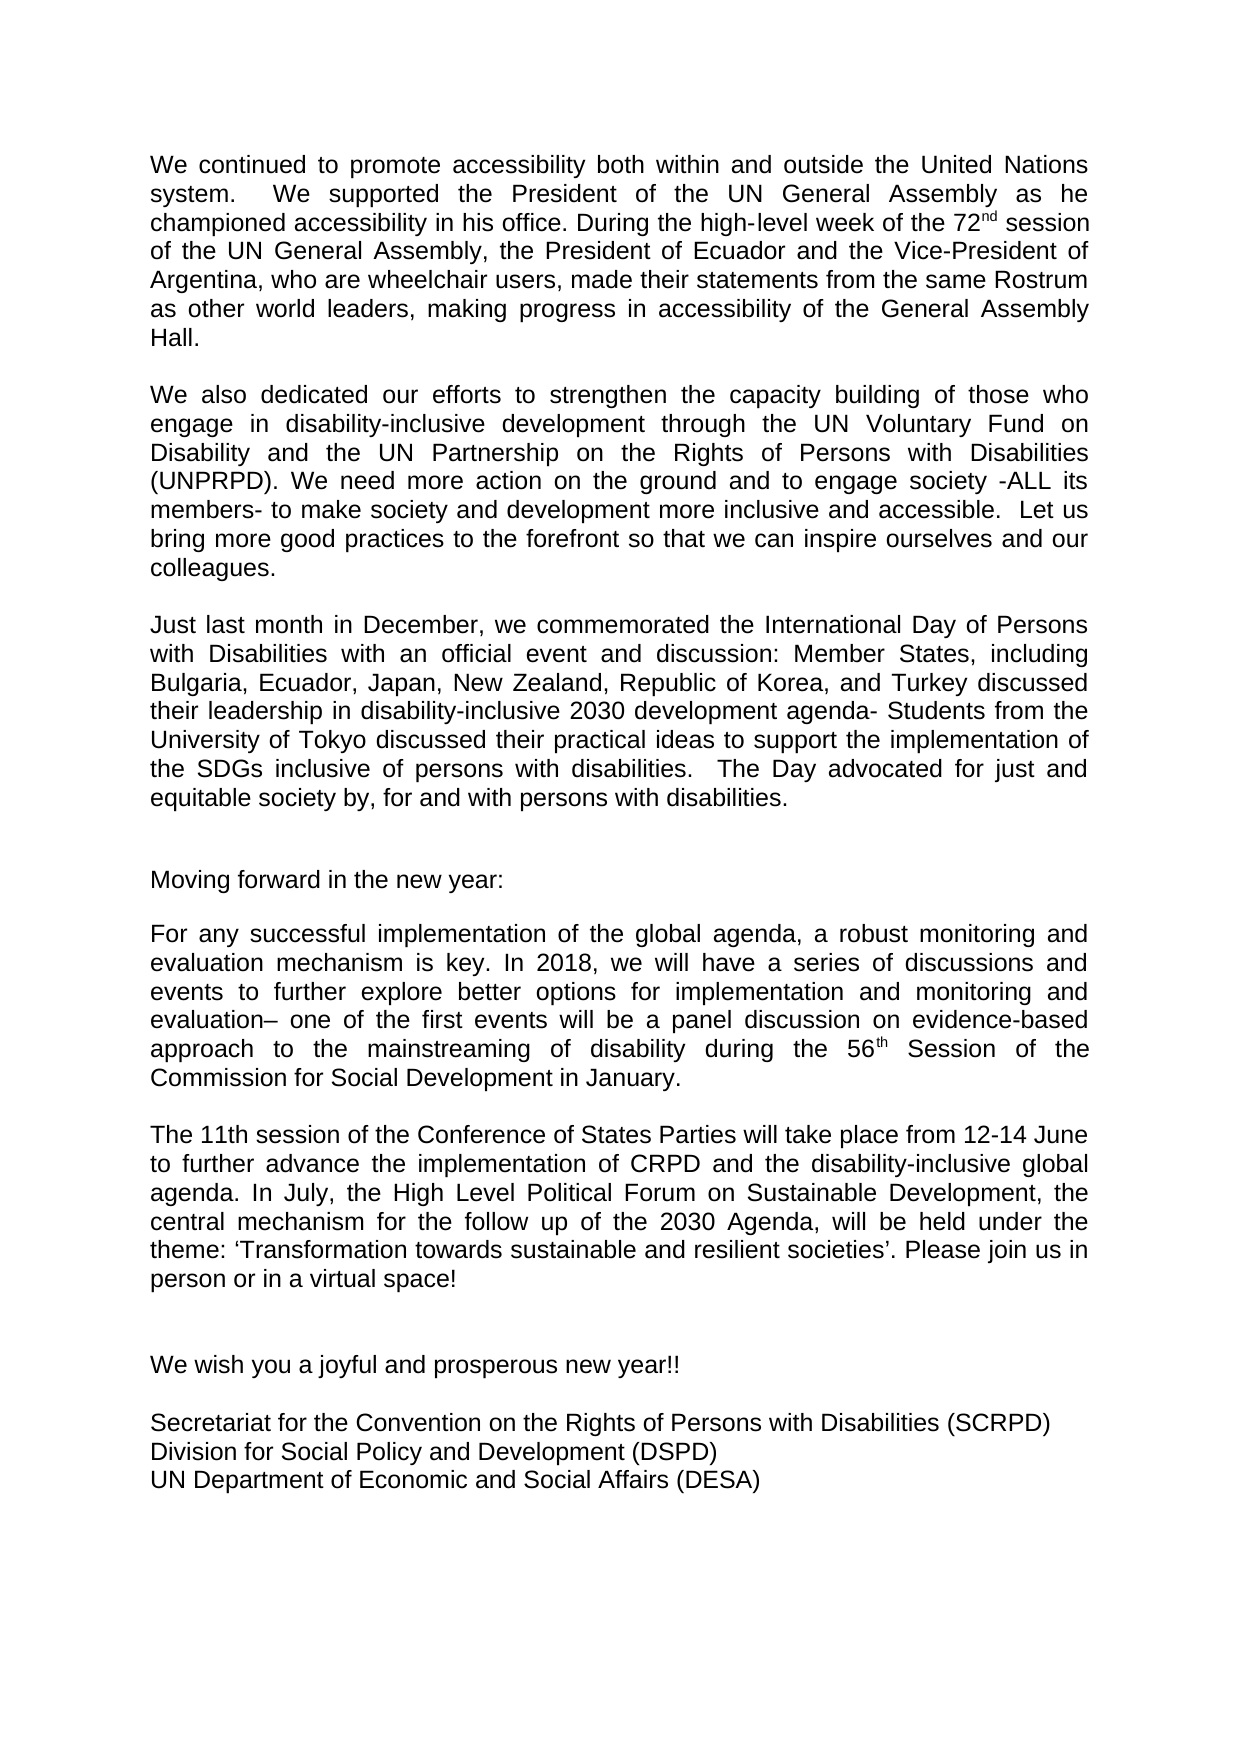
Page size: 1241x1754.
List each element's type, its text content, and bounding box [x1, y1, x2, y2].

text UN Department of Economic and Social Affairs (DESA) [150, 1465, 1090, 1494]
text We wish you a joyful and prosperous new year!! [150, 1350, 1090, 1379]
text Division for Social Policy and Development (DSPD) [150, 1436, 1090, 1465]
text For any successful implementation of the global agenda, a robust monitoring and evaluation mechanism is key. In 2018, we will have a series of discussions and events to further explore better options for implementation and monitoring and evaluation– one of the first events will be a panel discussion on evidence-based approach to the mainstreaming of disability during the 56th Session of the Commission for Social Development in January. [150, 919, 1090, 1091]
text Just last month in December, we commemorated the International Day of Persons with Disabilities with an official event and discussion: Member States, including Bulgaria, Ecuador, Japan, New Zealand, Republic of Korea, and Turkey discussed their leadership in disability-inclusive 2030 development agenda- Students from the University of Tokyo discussed their practical ideas to support the implementation of the SDGs inclusive of persons with disabilities. The Day advocated for just and equitable society by, for and with persons with disabilities. [150, 610, 1090, 811]
text Secretariat for the Convention on the Rights of Persons with Disabilities (SCRPD) [150, 1408, 1090, 1436]
text Moving forward in the new year: [150, 865, 1090, 894]
text We also dedicated our efforts to strengthen the capacity building of those who engage in disability-inclusive development through the UN Voluntary Fund on Disability and the UN Partnership on the Rights of Persons with Disabilities (UNPRPD). We need more action on the ground and to engage society -ALL its members- to make society and development more inclusive and accessible. Let us bring more good practices to the forefront so that we can inspire ourselves and our colleagues. [150, 380, 1090, 581]
text We continued to promote accessibility both within and outside the United Nations system. We supported the President of the UN General Assembly as he championed accessibility in his office. During the high-level week of the 72nd session of the UN General Assembly, the President of Ecuador and the Vice-President of Argentina, who are wheelchair users, made their statements from the same Rostrum as other world leaders, making progress in accessibility of the General Assembly Hall. [150, 150, 1090, 351]
text The 11th session of the Conference of States Parties will take place from 12-14 June to further advance the implementation of CRPD and the disability-inclusive global agenda. In July, the High Level Political Forum on Sustainable Development, the central mechanism for the follow up of the 2030 Agenda, will be held under the theme: ‘Transformation towards sustainable and resilient societies’. Please join us in person or in a virtual space! [150, 1120, 1090, 1293]
